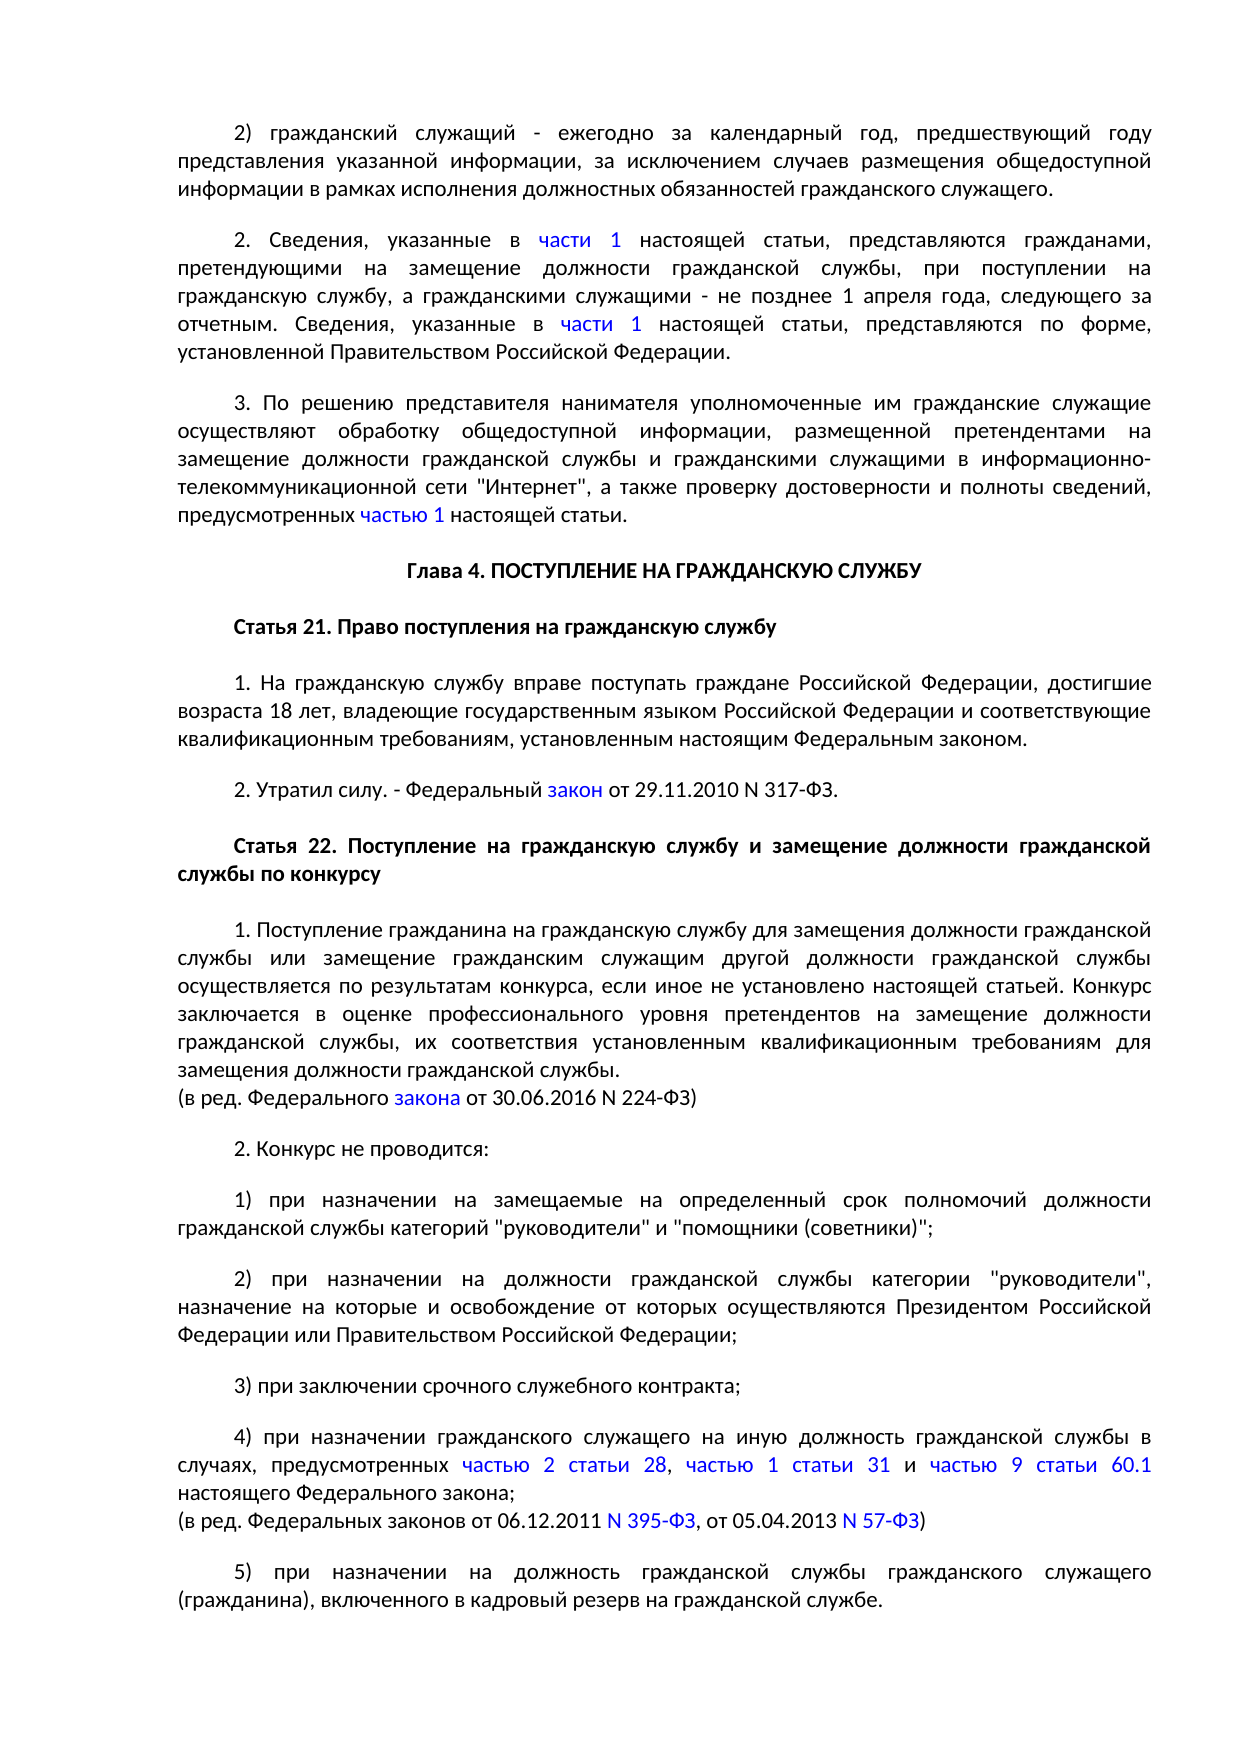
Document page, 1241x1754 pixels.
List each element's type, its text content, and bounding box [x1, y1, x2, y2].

text 2) гражданский служащий - ежегодно за календарный год, предшествующий году представления указанной информации, за исключением случаев размещения общедоступной информации в рамках исполнения должностных обязанностей гражданского служащего. [177, 118, 1152, 202]
text (в ред. Федеральных законов от 06.12.2011 N 395-ФЗ, от 05.04.2013 N 57-ФЗ) [177, 1506, 1152, 1534]
text 1) при назначении на замещаемые на определенный срок полномочий должности гражданской службы категорий "руководители" и "помощники (советники)"; [177, 1185, 1152, 1241]
text 2) при назначении на должности гражданской службы категории "руководители", назначение на которые и освобождение от которых осуществляются Президентом Российской Федерации или Правительством Российской Федерации; [177, 1264, 1152, 1348]
text 2. Утратил силу. - Федеральный закон от 29.11.2010 N 317-ФЗ. [177, 775, 1152, 803]
text 1. Поступление гражданина на гражданскую службу для замещения должности гражданской службы или замещение гражданским служащим другой должности гражданской службы осуществляется по результатам конкурса, если иное не установлено настоящей статьей. Конкурс заключается в оценке профессионального уровня претендентов на замещение должности гражданской службы, их соответствия установленным квалификационным требованиям для замещения должности гражданской службы. [177, 915, 1152, 1083]
text 4) при назначении гражданского служащего на иную должность гражданской службы в случаях, предусмотренных частью 2 статьи 28, частью 1 статьи 31 и частью 9 статьи 60.1 настоящего Федерального закона; [177, 1422, 1152, 1506]
text 2. Сведения, указанные в части 1 настоящей статьи, представляются гражданами, претендующими на замещение должности гражданской службы, при поступлении на гражданскую службу, а гражданскими служащими - не позднее 1 апреля года, следующего за отчетным. Сведения, указанные в части 1 настоящей статьи, представляются по форме, установленной Правительством Российской Федерации. [177, 225, 1152, 365]
title Статья 22. Поступление на гражданскую службу и замещение должности гражданской службы по конкурсу [177, 831, 1152, 887]
text 5) при назначении на должность гражданской службы гражданского служащего (гражданина), включенного в кадровый резерв на гражданской службе. [177, 1557, 1152, 1613]
text 1. На гражданскую службу вправе поступать граждане Российской Федерации, достигшие возраста 18 лет, владеющие государственным языком Российской Федерации и соответствующие квалификационным требованиям, установленным настоящим Федеральным законом. [177, 668, 1152, 752]
text 3) при заключении срочного служебного контракта; [177, 1371, 1152, 1399]
text 2. Конкурс не проводится: [177, 1134, 1152, 1162]
text (в ред. Федерального закона от 30.06.2016 N 224-ФЗ) [177, 1083, 1152, 1112]
title Статья 21. Право поступления на гражданскую службу [177, 612, 1152, 640]
title Глава 4. ПОСТУПЛЕНИЕ НА ГРАЖДАНСКУЮ СЛУЖБУ [177, 556, 1152, 584]
text 3. По решению представителя нанимателя уполномоченные им гражданские служащие осуществляют обработку общедоступной информации, размещенной претендентами на замещение должности гражданской службы и гражданскими служащими в информационно-телекоммуникационной сети "Интернет", а также проверку достоверности и полноты сведений, предусмотренных частью 1 настоящей статьи. [177, 388, 1152, 528]
